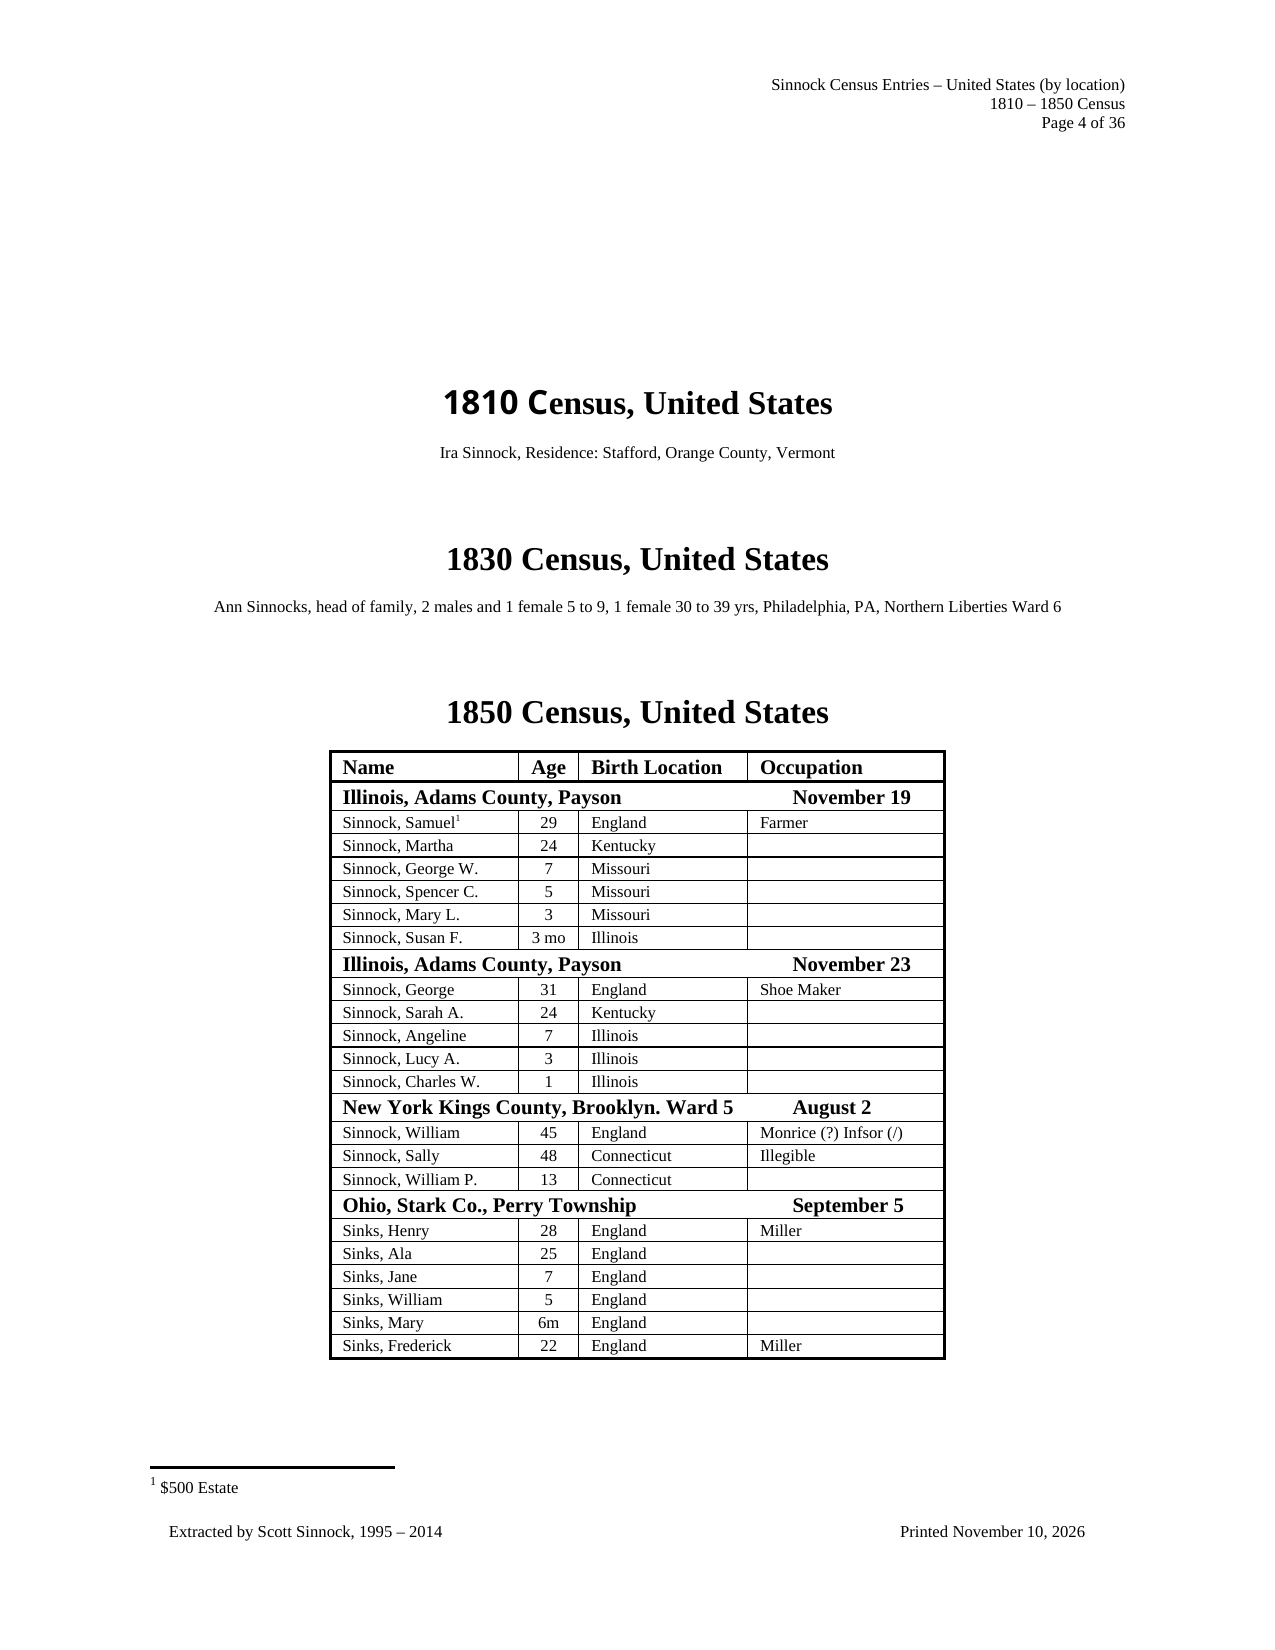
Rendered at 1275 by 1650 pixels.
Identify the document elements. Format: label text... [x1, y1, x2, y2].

table_cell 24 [519, 834, 578, 856]
table_cell [748, 1312, 943, 1334]
table_cell [579, 1024, 747, 1046]
table_cell 48 [519, 1145, 578, 1167]
table_cell 13 [519, 1168, 578, 1190]
table_cell England [579, 1289, 747, 1311]
table_cell Sinks, Henry [332, 1219, 518, 1241]
table_cell 5 [519, 881, 578, 903]
table_header Occupation [748, 753, 943, 780]
table_cell [579, 978, 747, 1000]
table_cell Sinks, Mary [332, 1312, 518, 1334]
table_cell [579, 1071, 747, 1093]
table_cell 24 [519, 1001, 578, 1023]
table_cell 7 [519, 858, 578, 879]
table_cell Sinks, William [332, 1289, 518, 1311]
table_cell 22 [519, 1335, 578, 1357]
table_cell [579, 834, 747, 856]
table_cell Illinois, Adams County, Payson November 19 [332, 783, 943, 810]
table_cell England [579, 1265, 747, 1287]
subtitle 1830 Census, United States [150, 539, 1125, 577]
table_cell Sinks, Jane [332, 1265, 518, 1287]
table_cell Sinnock, Angeline [332, 1024, 518, 1046]
table_cell New York Kings County, Brooklyn. Ward 5 August 2 [332, 1094, 943, 1121]
table_cell Sinks, Frederick [332, 1335, 518, 1357]
table_cell England [579, 1335, 747, 1357]
table_cell [748, 1024, 943, 1046]
text Ann Sinnocks, head of family, 2 males and 1 female 5 to 9, 1 female 30 to 39 yrs, Philadelphia, PA, Northern Liberties Ward 6 [150, 597, 1125, 616]
table_cell 45 [519, 1122, 578, 1144]
table_cell 3 [519, 1048, 578, 1069]
table_cell [579, 881, 747, 903]
text Ira Sinnock, Residence: Stafford, [150, 443, 1125, 462]
table_cell [748, 1242, 943, 1264]
table_cell Sinks, Ala [332, 1242, 518, 1264]
table_cell England [579, 1219, 747, 1241]
table_cell England [579, 1242, 747, 1264]
table_header Name [332, 753, 518, 780]
table_cell Miller [748, 1219, 943, 1241]
table_cell 29 [519, 811, 578, 833]
table_cell Miller [748, 1335, 943, 1357]
table_cell [579, 1168, 747, 1190]
table_cell [579, 1048, 747, 1069]
table_cell Illegible [748, 1145, 943, 1167]
table_cell [748, 834, 943, 856]
table_cell [748, 1001, 943, 1023]
table_cell Sinnock, Mary L. [332, 904, 518, 926]
table_cell [579, 811, 747, 833]
table_cell Monrice (?) Infsor (/) [748, 1122, 943, 1144]
table_cell [579, 858, 747, 879]
table_cell [748, 927, 943, 949]
table_header Birth Location [579, 753, 747, 780]
table_cell 5 [519, 1289, 578, 1311]
table_cell [748, 1289, 943, 1311]
table_cell 31 [519, 978, 578, 1000]
table_cell [579, 927, 747, 949]
table_cell [579, 1001, 747, 1023]
table_cell [748, 1071, 943, 1093]
table_cell Sinnock, Sally [332, 1145, 518, 1167]
table_cell [748, 858, 943, 879]
table_cell 6m [519, 1312, 578, 1334]
table_cell [579, 904, 747, 926]
table_cell Farmer [748, 811, 943, 833]
table_cell [579, 1145, 747, 1167]
table_header Age [519, 753, 578, 780]
table_cell [748, 1168, 943, 1190]
table_cell [579, 1122, 747, 1144]
table_cell [748, 904, 943, 926]
table_cell Sinnock, Samuel [332, 811, 518, 833]
table_cell [748, 1048, 943, 1069]
table_cell Shoe Maker [748, 978, 943, 1000]
table_cell 3 [519, 904, 578, 926]
table_cell 7 [519, 1024, 578, 1046]
table_cell [748, 1265, 943, 1287]
table_cell 1 [519, 1071, 578, 1093]
table_cell Sinnock, Lucy A. [332, 1048, 518, 1069]
table_cell Sinnock, Spencer C. [332, 881, 518, 903]
table_cell Sinnock, Martha [332, 834, 518, 856]
table_cell Sinnock, Charles W. [332, 1071, 518, 1093]
subtitle 1810 Census, United States [150, 379, 1125, 424]
table_cell [748, 881, 943, 903]
table_cell Sinnock, William P. [332, 1168, 518, 1190]
table_cell Sinnock, George W. [332, 858, 518, 879]
table_cell Ohio, Stark Co., Perry Township September 5 [332, 1191, 943, 1218]
table_cell Sinnock, William [332, 1122, 518, 1144]
table_cell England [579, 1312, 747, 1334]
table_cell 28 [519, 1219, 578, 1241]
table_cell Sinnock, George [332, 978, 518, 1000]
subtitle 1850 Census, United States [150, 692, 1125, 731]
table_cell 7 [519, 1265, 578, 1287]
table_cell Illinois, Adams County, Payson November 23 [332, 950, 943, 977]
table_cell Sinnock, Susan F. [332, 927, 518, 949]
table_cell Sinnock, Sarah A. [332, 1001, 518, 1023]
table_cell 3 mo [519, 927, 578, 949]
table_cell 25 [519, 1242, 578, 1264]
